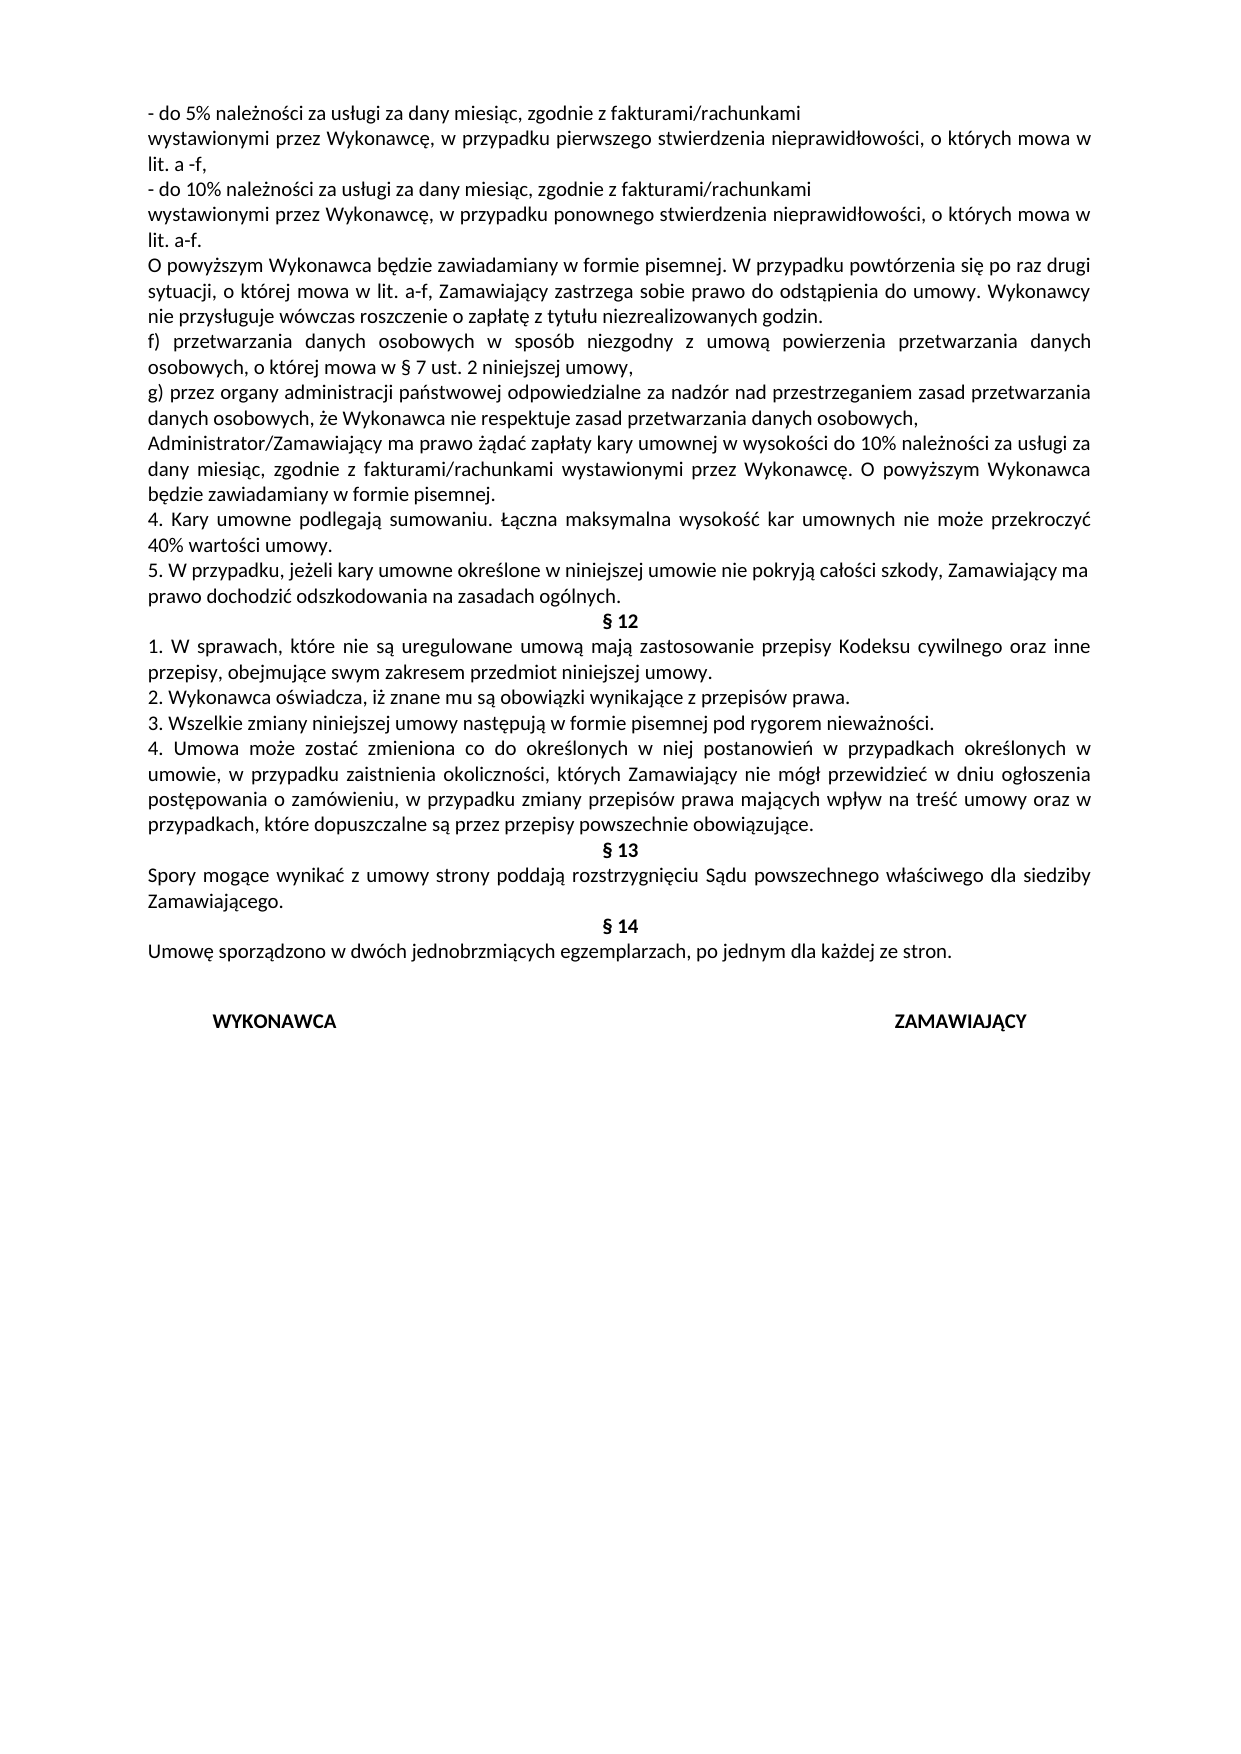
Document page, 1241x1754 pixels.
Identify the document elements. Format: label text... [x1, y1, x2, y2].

text 1. W sprawach, które nie są uregulowane umową mają zastosowanie przepisy Kodeksu cywilnego oraz inne przepisy, obejmujące swym zakresem przedmiot niniejszej umowy. [148, 634, 1093, 684]
text § 14 [148, 913, 1093, 939]
text - do 5% należności za usługi za dany miesiąc, zgodnie z fakturami/rachunkami [148, 100, 1093, 125]
text wystawionymi przez Wykonawcę, w przypadku pierwszego stwierdzenia nieprawidłowości, o których mowa w lit. a -f, [148, 125, 1093, 176]
text O powyższym Wykonawca będzie zawiadamiany w formie pisemnej. W przypadku powtórzenia się po raz drugi sytuacji, o której mowa w lit. a-f, Zamawiający zastrzega sobie prawo do odstąpienia do umowy. Wykonawcy nie przysługuje wówczas roszczenie o zapłatę z tytułu niezrealizowanych godzin. [148, 252, 1093, 329]
text 3. Wszelkie zmiany niniejszej umowy następują w formie pisemnej pod rygorem nieważności. [148, 710, 1093, 735]
text 4. Kary umowne podlegają sumowaniu. Łączna maksymalna wysokość kar umownych nie może przekroczyć 40% wartości umowy. [148, 507, 1093, 557]
text - do 10% należności za usługi za dany miesiąc, zgodnie z fakturami/rachunkami [148, 176, 1093, 202]
text Umowę sporządzono w dwóch jednobrzmiących egzemplarzach, po jednym dla każdej ze stron. [148, 939, 1093, 964]
text WYKONAWCA ZAMAWIAJĄCY [148, 1008, 1093, 1033]
text f) przetwarzania danych osobowych w sposób niezgodny z umową powierzenia przetwarzania danych osobowych, o której mowa w § 7 ust. 2 niniejszej umowy, [148, 329, 1093, 379]
text 4. Umowa może zostać zmieniona co do określonych w niej postanowień w przypadkach określonych w umowie, w przypadku zaistnienia okoliczności, których Zamawiający nie mógł przewidzieć w dniu ogłoszenia postępowania o zamówieniu, w przypadku zmiany przepisów prawa mających wpływ na treść umowy oraz w przypadkach, które dopuszczalne są przez przepisy powszechnie obowiązujące. [148, 735, 1093, 837]
text wystawionymi przez Wykonawcę, w przypadku ponownego stwierdzenia nieprawidłowości, o których mowa w lit. a-f. [148, 202, 1093, 252]
text g) przez organy administracji państwowej odpowiedzialne za nadzór nad przestrzeganiem zasad przetwarzania danych osobowych, że Wykonawca nie respektuje zasad przetwarzania danych osobowych, [148, 379, 1093, 430]
text Administrator/Zamawiający ma prawo żądać zapłaty kary umownej w wysokości do 10% należności za usługi za dany miesiąc, zgodnie z fakturami/rachunkami wystawionymi przez Wykonawcę. O powyższym Wykonawca będzie zawiadamiany w formie pisemnej. [148, 430, 1093, 507]
text 2. Wykonawca oświadcza, iż znane mu są obowiązki wynikające z przepisów prawa. [148, 684, 1093, 710]
text § 13 [148, 837, 1093, 862]
text 5. W przypadku, jeżeli kary umowne określone w niniejszej umowie nie pokryją całości szkody, Zamawiający ma prawo dochodzić odszkodowania na zasadach ogólnych. [148, 557, 1093, 608]
text § 12 [148, 608, 1093, 634]
text Spory mogące wynikać z umowy strony poddają rozstrzygnięciu Sądu powszechnego właściwego dla siedziby Zamawiającego. [148, 862, 1093, 913]
